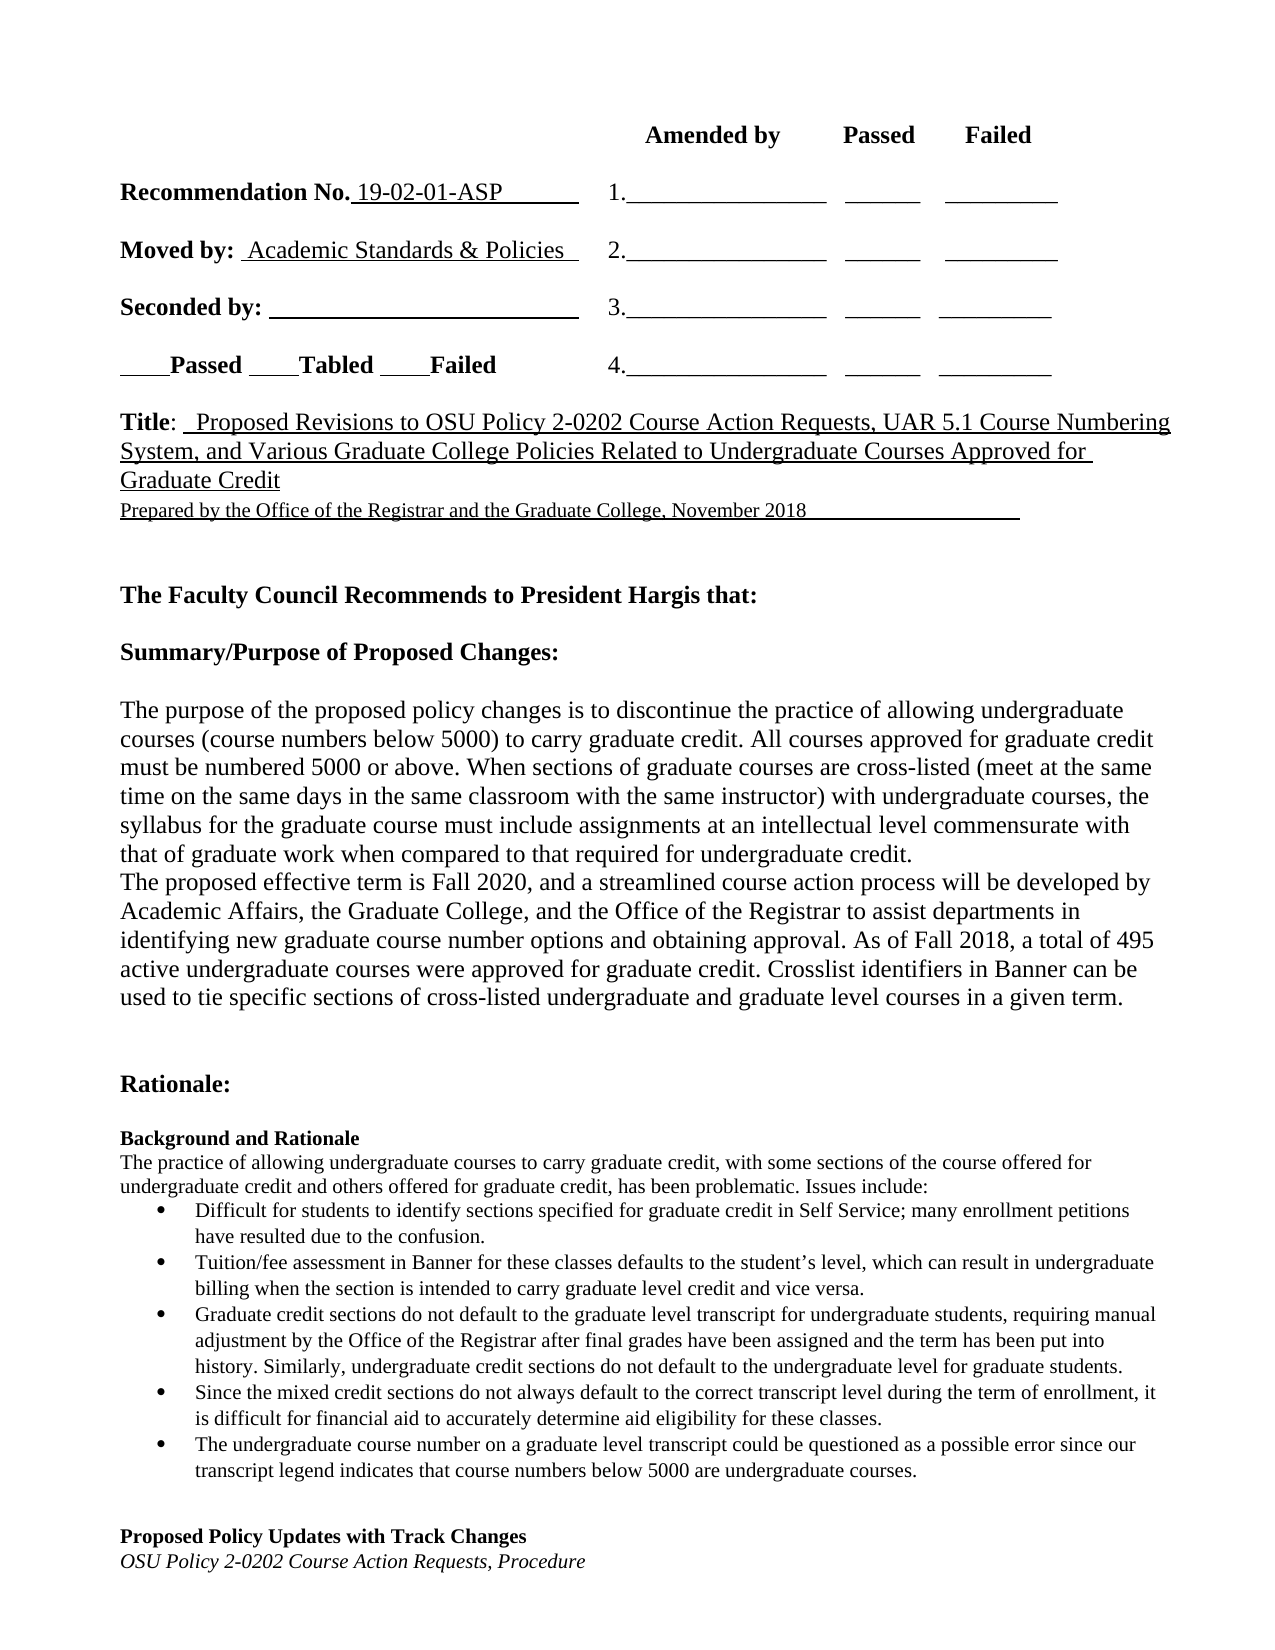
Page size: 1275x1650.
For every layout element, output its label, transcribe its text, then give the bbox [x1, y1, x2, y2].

text Proposed Policy Updates with Track Changes [120, 1524, 1173, 1548]
text Recommendation No. 19-02-01-ASP 1.________________ ______ _________ [120, 177, 1248, 206]
text The practice of allowing undergraduate courses to carry graduate credit, with some sections of the course offered for undergraduate credit and others offered for graduate credit, has been problematic. Issues include: [120, 1150, 1173, 1198]
list Since the mixed credit sections do not always default to the correct transcript level during the term of enrollment, it is difficult for financial aid to accurately determine aid eligibility for these classes. [157, 1380, 1173, 1430]
text Rationale: [120, 1069, 1248, 1097]
list The undergraduate course number on a graduate level transcript could be questioned as a possible error since our transcript legend indicates that course numbers below 5000 are undergraduate courses. [157, 1432, 1173, 1482]
text The proposed effective term is Fall 2020, and a streamlined course action process will be developed by Academic Affairs, the Graduate College, and the Office of the Registrar to assist departments in identifying new graduate course number options and obtaining approval. As of Fall 2018, a total of 495 active undergraduate courses were approved for graduate credit. Crosslist identifiers in Banner can be used to tie specific sections of cross-listed undergraduate and graduate level courses in a given term. [120, 867, 1173, 1011]
text OSU Policy 2-0202 Course Action Requests, Procedure [120, 1548, 1173, 1573]
text Background and Rationale [120, 1126, 1173, 1150]
list Difficult for students to identify sections specified for graduate credit in Self Service; many enrollment petitions have resulted due to the confusion. [157, 1198, 1173, 1248]
text Amended by Passed Failed [495, 120, 1248, 149]
text Passed Tabled Failed 4.________________ ______ _________ [120, 350, 1248, 379]
text Summary/Purpose of Proposed Changes: [120, 637, 1173, 666]
list Graduate credit sections do not default to the graduate level transcript for undergraduate students, requiring manual adjustment by the Office of the Registrar after final grades have been assigned and the term has been put into history. Similarly, undergraduate credit sections do not default to the undergraduate level for graduate students. [157, 1302, 1173, 1378]
text Seconded by: 3.________________ ______ _________ [120, 292, 1248, 321]
text Moved by: Academic Standards & Policies 2.________________ ______ _________ [120, 235, 1248, 264]
list Tuition/fee assessment in Banner for these classes defaults to the student’s level, which can result in undergraduate billing when the section is intended to carry graduate level credit and vice versa. [157, 1250, 1173, 1300]
text Prepared by the Office of the Registrar and the Graduate College, November 2018 [120, 494, 1173, 522]
text Title: Proposed Revisions to OSU Policy 2-0202 Course Action Requests, UAR 5.1 Course Numbering System, and Various Graduate College Policies Related to Undergraduate Courses Approved for Graduate Credit [120, 407, 1173, 494]
text The Faculty Council Recommends to President Hargis that: [120, 580, 1248, 609]
text The purpose of the proposed policy changes is to discontinue the practice of allowing undergraduate courses (course numbers below 5000) to carry graduate credit. All courses approved for graduate credit must be numbered 5000 or above. When sections of graduate courses are cross-listed (meet at the same time on the same days in the same classroom with the same instructor) with undergraduate courses, the syllabus for the graduate course must include assignments at an intellectual level commensurate with that of graduate work when compared to that required for undergraduate credit. [120, 695, 1173, 867]
